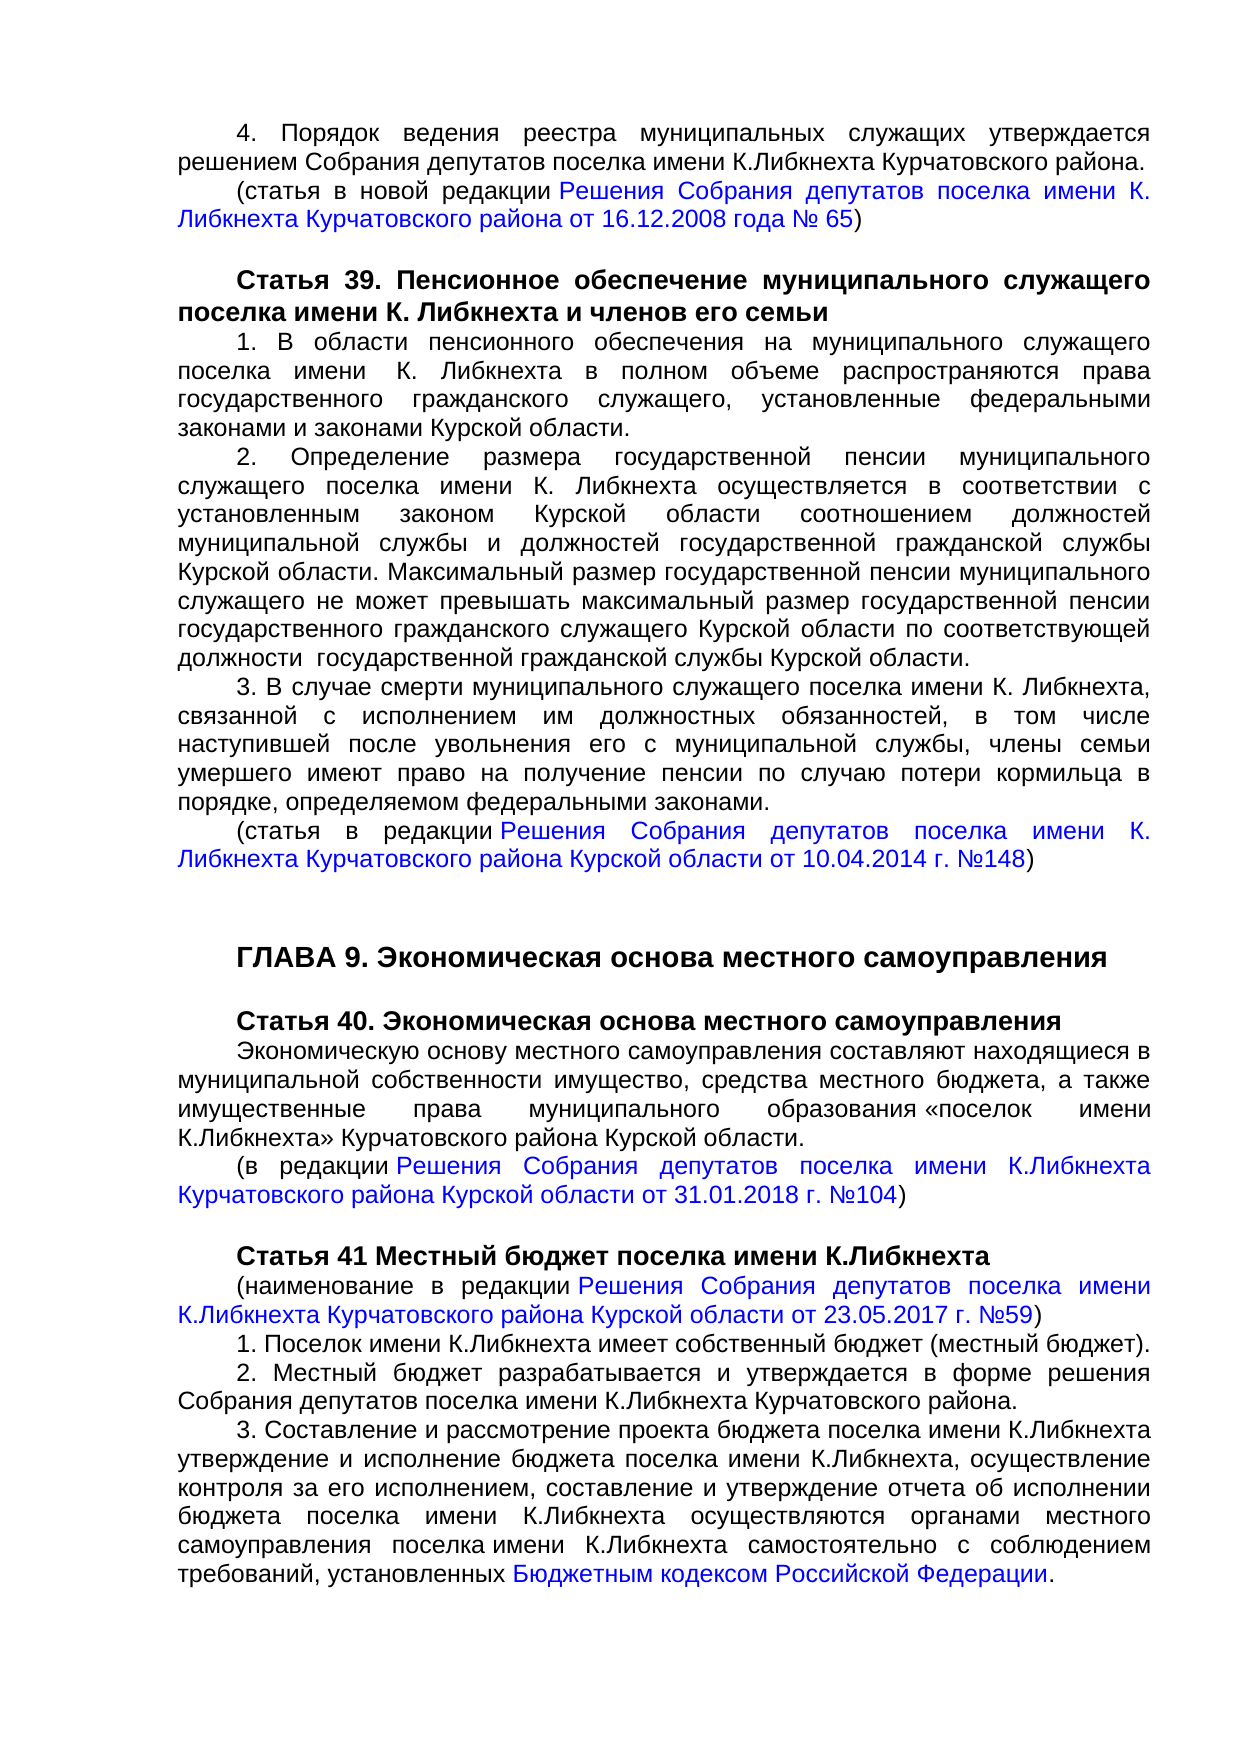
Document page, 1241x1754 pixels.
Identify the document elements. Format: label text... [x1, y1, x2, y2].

text Статья 39. Пенсионное обеспечение муниципального служащего поселка имени К. Либкнехта и членов его семьи [177, 264, 1152, 327]
text 1. В области пенсионного обеспечения на муниципального служащего поселка имени К. Либкнехта в полном объеме распространяются права государственного гражданского служащего, установленные федеральными законами и законами Курской области. [177, 327, 1152, 442]
text 4. Порядок ведения реестра муниципальных служащих утверждается решением Собрания депутатов поселка имени К.Либкнехта Курчатовского района. [177, 118, 1152, 176]
text 3. В случае смерти муниципального служащего поселка имени К. Либкнехта, связанной с исполнением им должностных обязанностей, в том числе наступившей после увольнения его с муниципальной службы, члены семьи умершего имеют право на получение пенсии по случаю потери кормильца в порядке, определяемом федеральными законами. [177, 672, 1152, 816]
text (в редакции Решения Собрания депутатов поселка имени К.Либкнехта Курчатовского района Курской области от 31.01.2018 г. №104) [177, 1151, 1152, 1209]
text (наименование в редакции Решения Собрания депутатов поселка имени К.Либкнехта Курчатовского района Курской области от 23.05.2017 г. №59) [177, 1271, 1152, 1329]
text 1. Поселок имени К.Либкнехта имеет собственный бюджет (местный бюджет). [177, 1329, 1152, 1357]
text (статья в новой редакции Решения Собрания депутатов поселка имени К. Либкнехта Курчатовского района от 16.12.2008 года № 65) [177, 176, 1152, 233]
text (статья в редакции Решения Собрания депутатов поселка имени К. Либкнехта Курчатовского района Курской области от 10.04.2014 г. №148) [177, 816, 1152, 873]
text Статья 40. Экономическая основа местного самоуправления [177, 1005, 1152, 1036]
text 3. Составление и рассмотрение проекта бюджета поселка имени К.Либкнехта утверждение и исполнение бюджета поселка имени К.Либкнехта, осуществление контроля за его исполнением, составление и утверждение отчета об исполнении бюджета поселка имени К.Либкнехта осуществляются органами местного самоуправления поселка имени К.Либкнехта самостоятельно с соблюдением требований, установленных Бюджетным кодексом Российской Федерации. [177, 1415, 1152, 1587]
text Статья 41 Местный бюджет поселка имени К.Либкнехта [177, 1240, 1152, 1271]
text 2. Определение размера государственной пенсии муниципального служащего поселка имени К. Либкнехта осуществляется в соответствии с установленным законом Курской области соотношением должностей муниципальной службы и должностей государственной гражданской службы Курской области. Максимальный размер государственной пенсии муниципального служащего не может превышать максимальный размер государственной пенсии государственного гражданского служащего Курской области по соответствующей должности государственной гражданской службы Курской области. [177, 442, 1152, 672]
text ГЛАВА 9. Экономическая основа местного самоуправления [177, 940, 1152, 974]
text Экономическую основу местного самоуправления составляют находящиеся в муниципальной собственности имущество, средства местного бюджета, а также имущественные права муниципального образования «поселок имени К.Либкнехта» Курчатовского района Курской области. [177, 1036, 1152, 1151]
text 2. Местный бюджет разрабатывается и утверждается в форме решения Собрания депутатов поселка имени К.Либкнехта Курчатовского района. [177, 1357, 1152, 1415]
